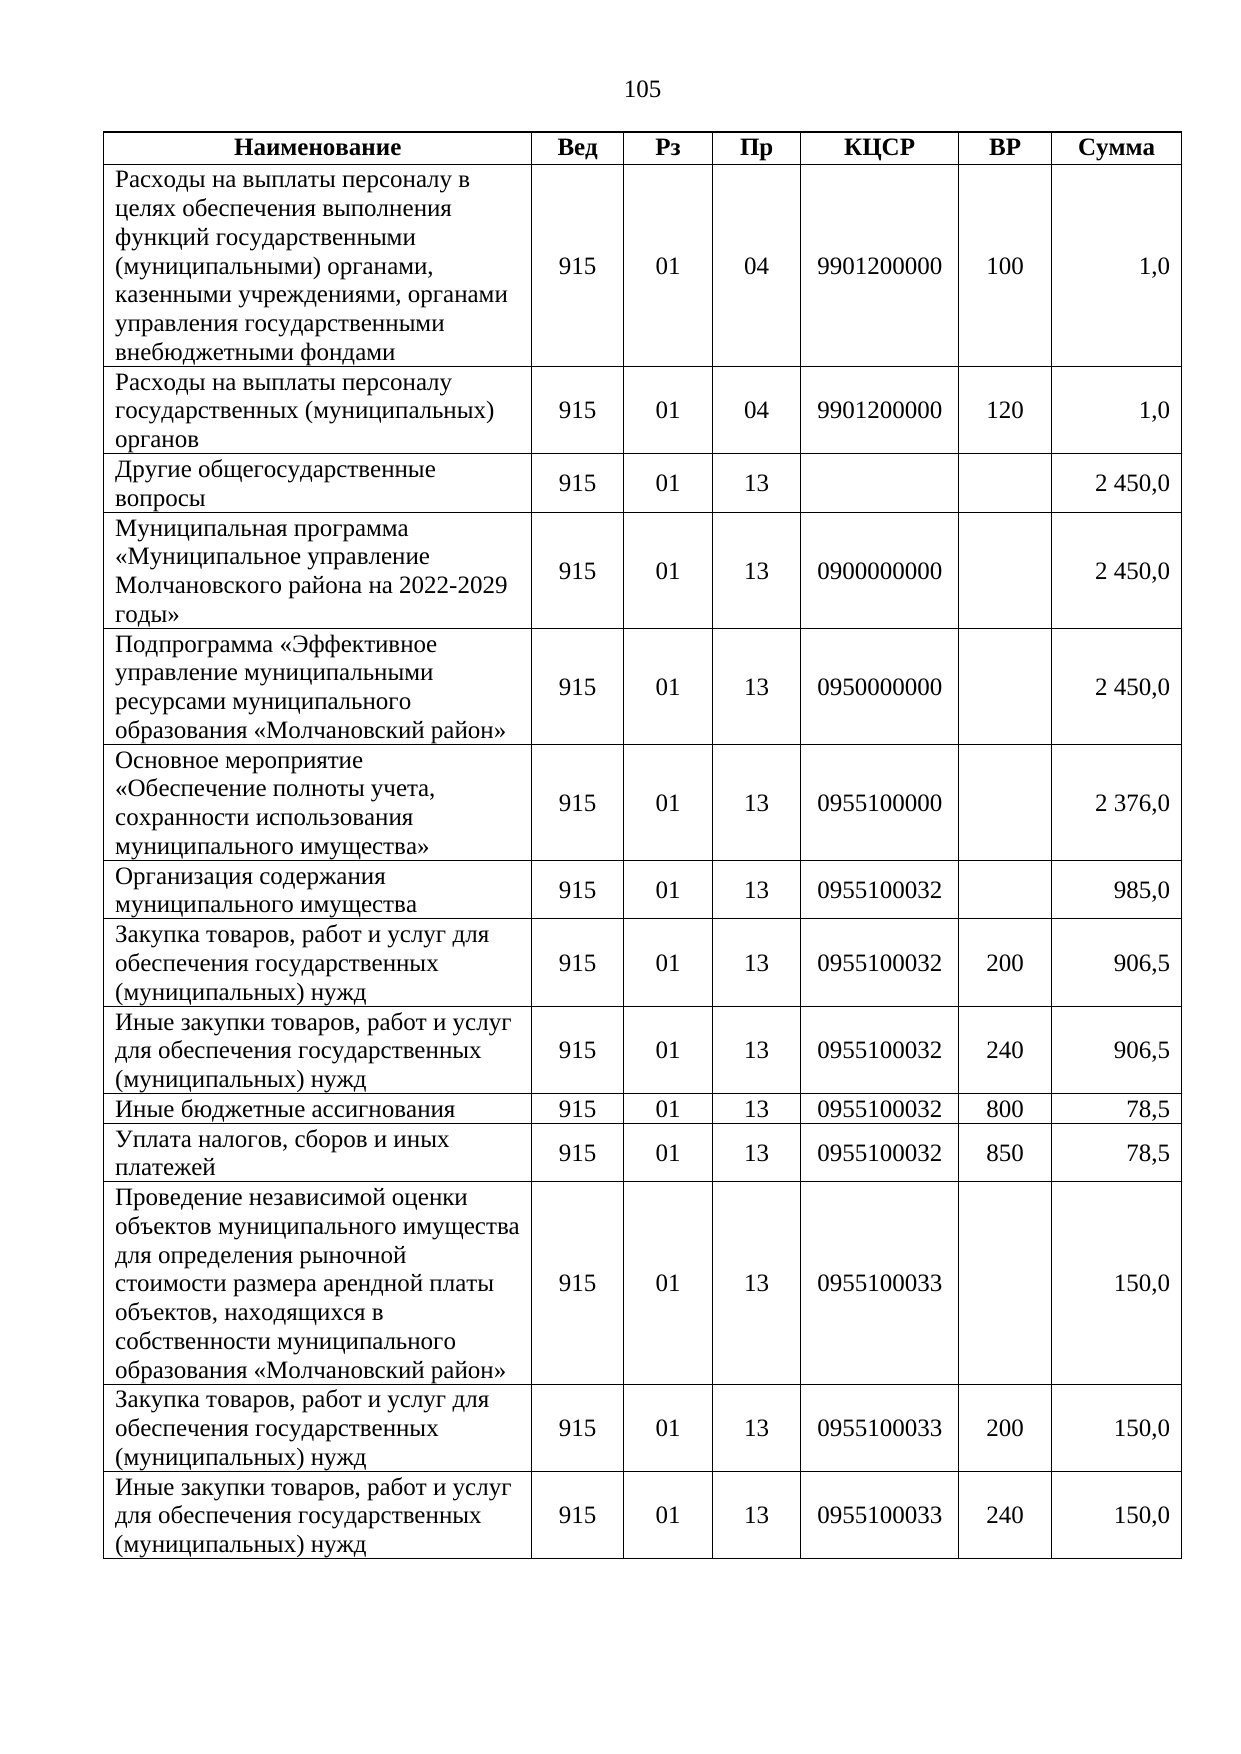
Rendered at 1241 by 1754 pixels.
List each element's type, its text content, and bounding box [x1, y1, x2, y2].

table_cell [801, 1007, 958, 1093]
table_header ВР [959, 133, 1051, 163]
table_header Пр [713, 133, 800, 163]
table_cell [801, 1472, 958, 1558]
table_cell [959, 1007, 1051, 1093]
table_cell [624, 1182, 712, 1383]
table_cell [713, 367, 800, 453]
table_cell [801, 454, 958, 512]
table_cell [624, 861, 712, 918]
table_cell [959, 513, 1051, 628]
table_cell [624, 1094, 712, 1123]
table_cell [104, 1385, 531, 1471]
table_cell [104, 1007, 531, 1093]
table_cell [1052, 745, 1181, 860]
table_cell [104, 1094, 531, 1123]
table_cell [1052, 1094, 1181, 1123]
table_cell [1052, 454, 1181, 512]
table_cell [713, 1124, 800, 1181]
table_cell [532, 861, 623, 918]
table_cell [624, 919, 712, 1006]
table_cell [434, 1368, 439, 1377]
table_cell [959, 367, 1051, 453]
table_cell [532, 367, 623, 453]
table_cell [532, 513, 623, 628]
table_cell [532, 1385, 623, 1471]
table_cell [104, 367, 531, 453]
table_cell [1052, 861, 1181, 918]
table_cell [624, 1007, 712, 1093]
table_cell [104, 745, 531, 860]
table_header Наименование [104, 133, 531, 163]
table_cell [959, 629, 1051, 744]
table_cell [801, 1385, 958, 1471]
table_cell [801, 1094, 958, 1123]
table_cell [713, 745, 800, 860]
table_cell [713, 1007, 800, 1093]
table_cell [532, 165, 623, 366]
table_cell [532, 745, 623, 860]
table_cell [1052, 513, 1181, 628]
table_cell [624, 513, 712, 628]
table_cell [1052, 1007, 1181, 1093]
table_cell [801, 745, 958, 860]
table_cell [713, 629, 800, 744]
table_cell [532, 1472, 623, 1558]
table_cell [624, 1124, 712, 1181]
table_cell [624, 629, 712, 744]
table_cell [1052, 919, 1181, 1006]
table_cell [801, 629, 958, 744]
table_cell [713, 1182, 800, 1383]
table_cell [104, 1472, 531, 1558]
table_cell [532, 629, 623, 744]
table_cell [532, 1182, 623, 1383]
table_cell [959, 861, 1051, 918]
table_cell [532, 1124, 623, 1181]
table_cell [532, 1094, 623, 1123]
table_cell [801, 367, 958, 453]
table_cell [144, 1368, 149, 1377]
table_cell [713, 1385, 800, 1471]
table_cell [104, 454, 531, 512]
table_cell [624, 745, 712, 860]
table_header КЦСР [801, 133, 958, 163]
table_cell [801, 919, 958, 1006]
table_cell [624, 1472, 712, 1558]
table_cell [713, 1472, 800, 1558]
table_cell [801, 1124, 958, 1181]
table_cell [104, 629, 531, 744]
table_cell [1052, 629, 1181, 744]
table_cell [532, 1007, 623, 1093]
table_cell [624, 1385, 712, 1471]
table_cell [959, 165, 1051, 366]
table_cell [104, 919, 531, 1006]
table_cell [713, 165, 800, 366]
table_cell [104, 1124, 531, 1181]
table_header Вед [532, 133, 623, 163]
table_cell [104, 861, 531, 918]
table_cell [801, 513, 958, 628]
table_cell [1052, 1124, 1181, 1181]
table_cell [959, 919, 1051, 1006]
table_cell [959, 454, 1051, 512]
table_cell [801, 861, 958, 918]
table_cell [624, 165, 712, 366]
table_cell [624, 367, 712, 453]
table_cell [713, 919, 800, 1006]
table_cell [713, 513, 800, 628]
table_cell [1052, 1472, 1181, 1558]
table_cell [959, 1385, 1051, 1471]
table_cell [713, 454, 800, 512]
table_header Рз [624, 133, 712, 163]
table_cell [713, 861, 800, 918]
table_header Сумма [1052, 133, 1181, 163]
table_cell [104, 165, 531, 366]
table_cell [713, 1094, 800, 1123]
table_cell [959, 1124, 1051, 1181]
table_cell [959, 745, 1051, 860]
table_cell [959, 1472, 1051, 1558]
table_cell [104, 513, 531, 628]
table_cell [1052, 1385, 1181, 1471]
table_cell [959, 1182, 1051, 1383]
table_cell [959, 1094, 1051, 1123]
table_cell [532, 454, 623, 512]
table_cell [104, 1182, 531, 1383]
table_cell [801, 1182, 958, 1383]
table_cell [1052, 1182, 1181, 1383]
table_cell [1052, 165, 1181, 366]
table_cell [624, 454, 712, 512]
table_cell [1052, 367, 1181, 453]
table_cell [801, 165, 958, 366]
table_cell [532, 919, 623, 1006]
